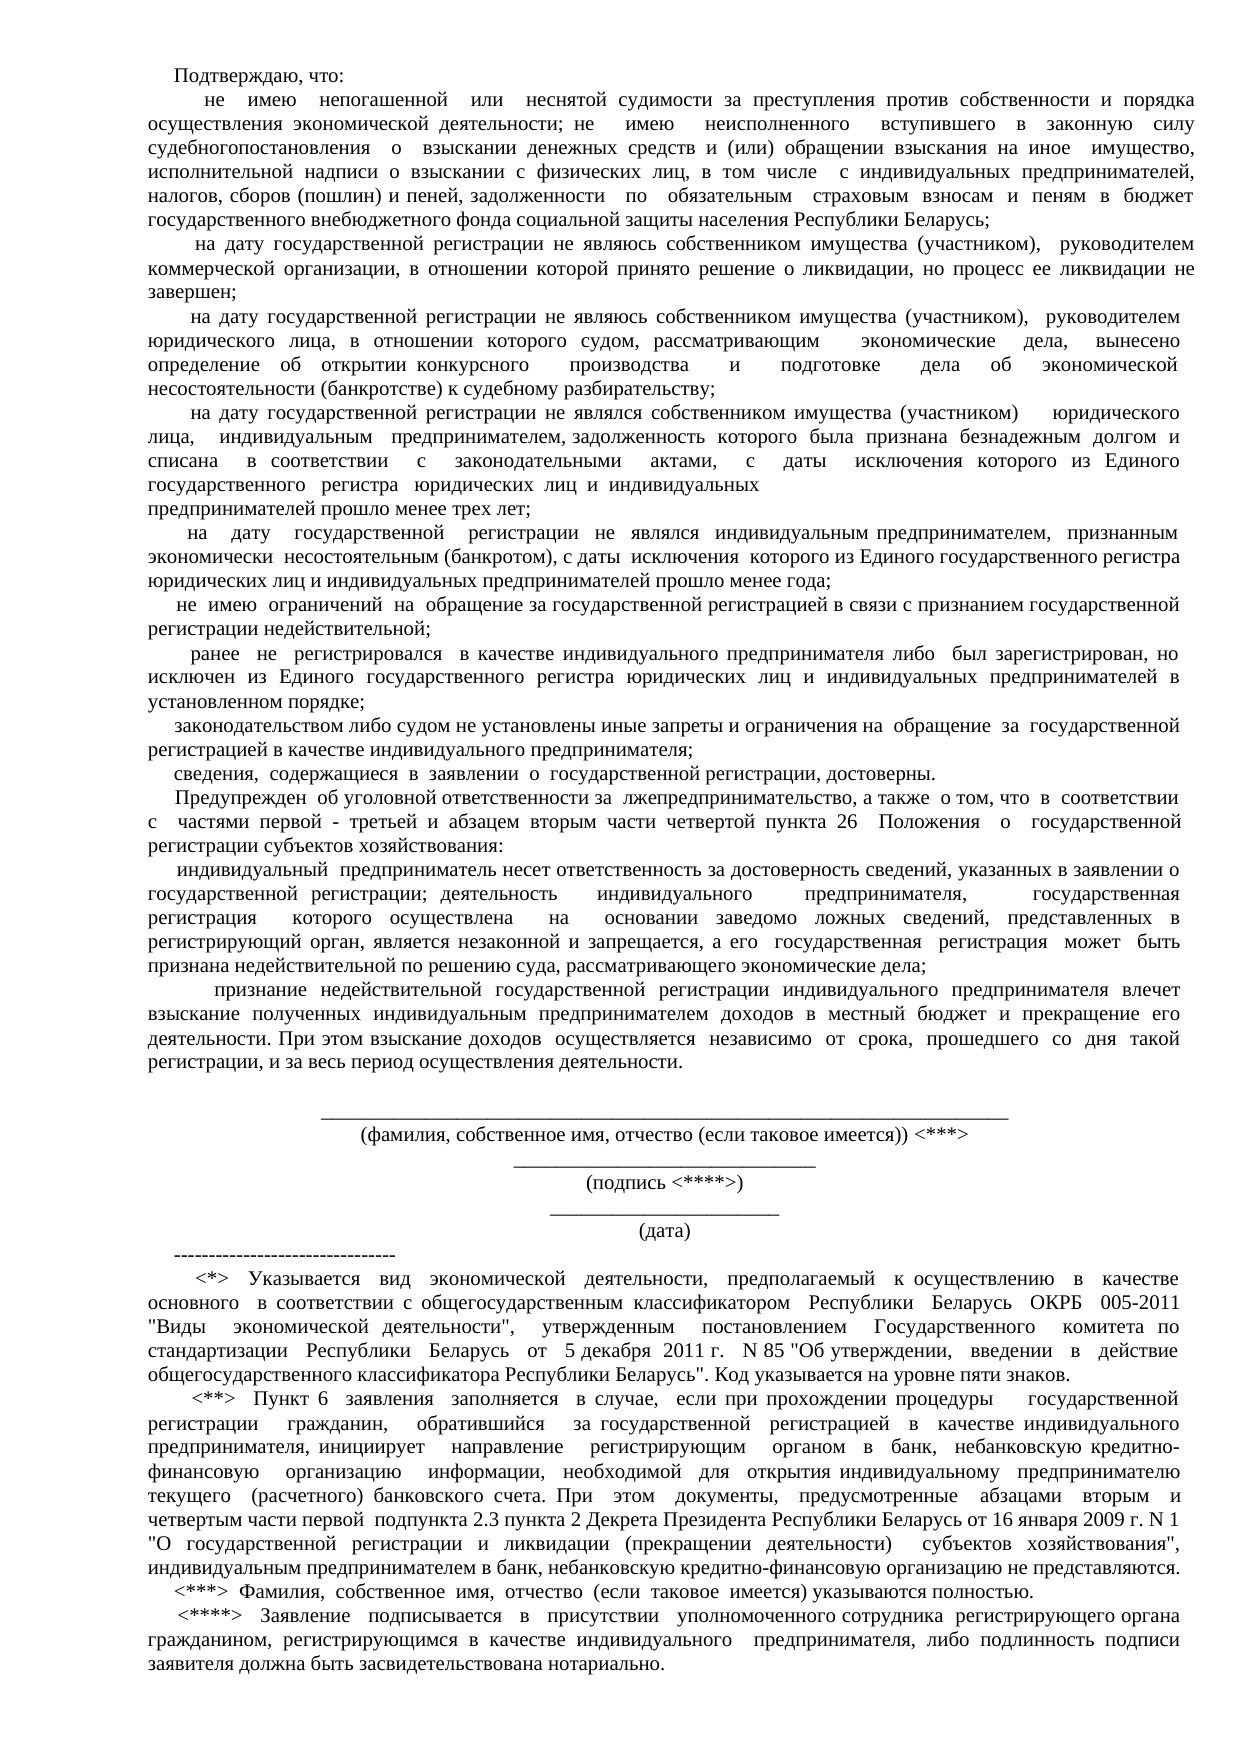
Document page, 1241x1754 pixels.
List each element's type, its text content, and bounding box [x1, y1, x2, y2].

text ранее не регистрировался в качестве индивидуального предпринимателя либо был зарегистрирован, но исключен из Единого государственного регистра юридических лиц и индивидуальных предпринимателей в установленном порядке; [148, 640, 1181, 713]
text <***> Фамилия, собственное имя, отчество (если таковое имеется) указываются полностью. [148, 1579, 1181, 1603]
text на дату государственной регистрации не являюсь собственником имущества (участником), руководителем коммерческой организации, в отношении которой принято решение о ликвидации, но процесс ее ликвидации не завершен; [148, 231, 1196, 303]
text <**> Пункт 6 заявления заполняется в случае, если при прохождении процедуры государственной регистрации гражданин, обратившийся за государственной регистрацией в качестве индивидуального предпринимателя, инициирует направление регистрирующим органом в банк, небанковскую кредитно-финансовую организацию информации, необходимой для открытия индивидуальному предпринимателю текущего (расчетного) банковского счета. При этом документы, предусмотренные абзацами вторым и четвертым части первой подпункта 2.3 пункта 2 Декрета Президента Республики Беларусь от 16 января 2009 г. N 1 "О государственной регистрации и ликвидации (прекращении деятельности) субъектов хозяйствования", индивидуальным предпринимателем в банк, небанковскую кредитно-финансовую организацию не представляются. [148, 1386, 1181, 1579]
text <*> Указывается вид экономической деятельности, предполагаемый к осуществлению в качестве основного в соответствии с общегосударственным классификатором Республики Беларусь ОКРБ 005-2011 "Виды экономической деятельности", утвержденным постановлением Государственного комитета по стандартизации Республики Беларусь от 5 декабря 2011 г. N 85 "Об утверждении, введении в действие общегосударственного классификатора Республики Беларусь". Код указывается на уровне пяти знаков. [148, 1266, 1181, 1386]
text _____________________________ [148, 1146, 1181, 1170]
text на дату государственной регистрации не являюсь собственником имущества (участником), руководителем юридического лица, в отношении которого судом, рассматривающим экономические дела, вынесено определение об открытии конкурсного производства и подготовке дела об экономической несостоятельности (банкротстве) к судебному разбирательству; [148, 303, 1181, 400]
text предпринимателей прошло менее трех лет; [148, 496, 1181, 520]
text Подтверждаю, что: [148, 63, 1196, 87]
text законодательством либо судом не установлены иные запреты и ограничения на обращение за государственной регистрацией в качестве индивидуального предпринимателя; [148, 713, 1181, 761]
text Предупрежден об уголовной ответственности за лжепредпринимательство, а также о том, что в соответствии с частями первой - третьей и абзацем вторым части четвертой пункта 26 Положения о государственной регистрации субъектов хозяйствования: [148, 785, 1181, 857]
text (фамилия, собственное имя, отчество (если таковое имеется)) <***> [148, 1122, 1181, 1146]
text не имею непогашенной или неснятой судимости за преступления против собственности и порядка осуществления экономической деятельности; не имею неисполненного вступившего в законную силу судебногопостановления о взыскании денежных средств и (или) обращении взыскания на иное имущество, исполнительной надписи о взыскании с физических лиц, в том числе с индивидуальных предпринимателей, налогов, сборов (пошлин) и пеней, задолженности по обязательным страховым взносам и пеням в бюджет государственного внебюджетного фонда социальной защиты населения Республики Беларусь; [148, 87, 1196, 231]
text индивидуальный предприниматель несет ответственность за достоверность сведений, указанных в заявлении о государственной регистрации; деятельность индивидуального предпринимателя, государственная регистрация которого осуществлена на основании заведомо ложных сведений, представленных в регистрирующий орган, является незаконной и запрещается, а его государственная регистрация может быть признана недействительной по решению суда, рассматривающего экономические дела; [148, 857, 1181, 977]
text -------------------------------- [148, 1242, 1181, 1266]
text на дату государственной регистрации не являлся собственником имущества (участником) юридического лица, индивидуальным предпринимателем, задолженность которого была признана безнадежным долгом и списана в соответствии с законодательными актами, с даты исключения которого из Единого государственного регистра юридических лиц и индивидуальных [148, 400, 1181, 496]
text ______________________ [148, 1194, 1181, 1218]
text сведения, содержащиеся в заявлении о государственной регистрации, достоверны. [148, 761, 1181, 785]
text <****> Заявление подписывается в присутствии уполномоченного сотрудника регистрирующего органа гражданином, регистрирующимся в качестве индивидуального предпринимателя, либо подлинность подписи заявителя должна быть засвидетельствована нотариально. [148, 1603, 1181, 1675]
text признание недействительной государственной регистрации индивидуального предпринимателя влечет взыскание полученных индивидуальным предпринимателем доходов в местный бюджет и прекращение его деятельности. При этом взыскание доходов осуществляется независимо от срока, прошедшего со дня такой регистрации, и за весь период осуществления деятельности. [148, 977, 1181, 1073]
text не имею ограничений на обращение за государственной регистрацией в связи с признанием государственной регистрации недействительной; [148, 592, 1181, 640]
text (дата) [148, 1218, 1181, 1242]
text (подпись <****>) [148, 1170, 1181, 1194]
text на дату государственной регистрации не являлся индивидуальным предпринимателем, признанным экономически несостоятельным (банкротом), с даты исключения которого из Единого государственного регистра юридических лиц и индивидуальных предпринимателей прошло менее года; [148, 520, 1181, 592]
text __________________________________________________________________ [148, 1098, 1181, 1122]
